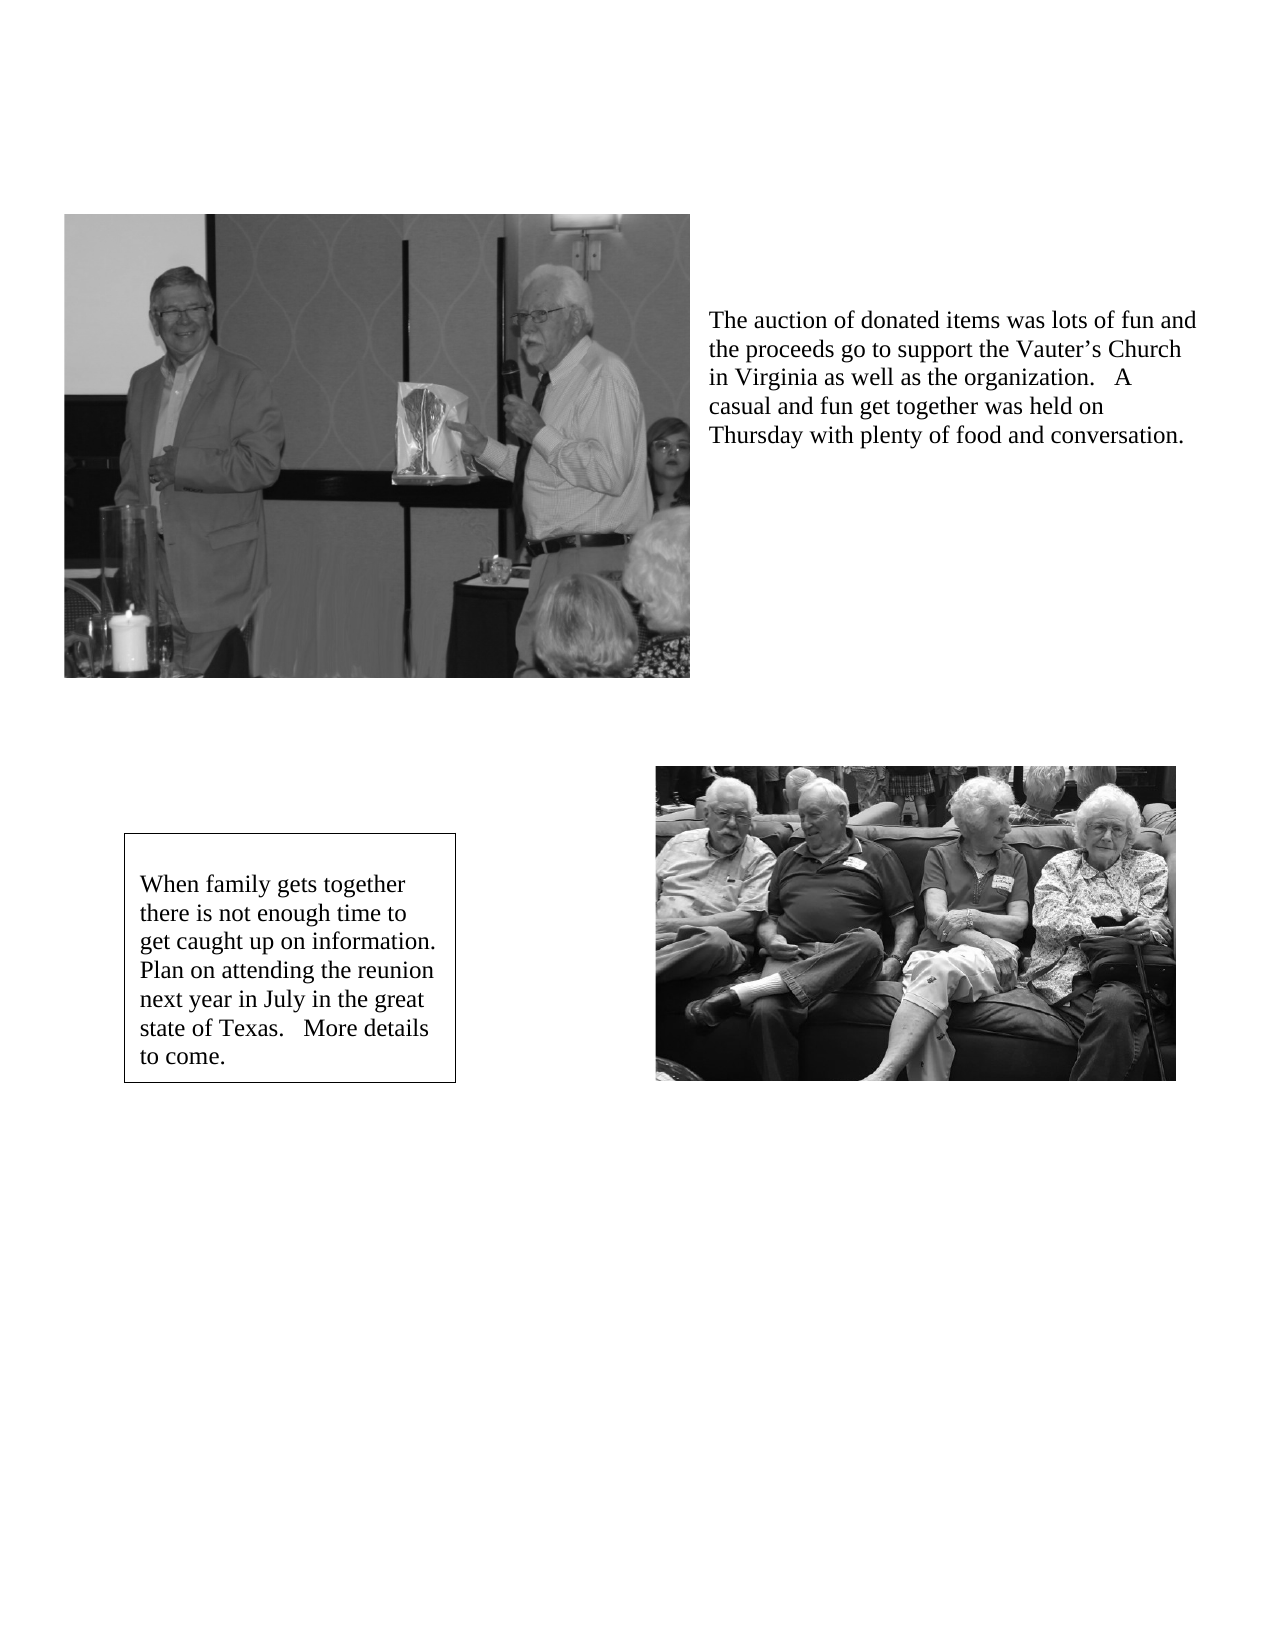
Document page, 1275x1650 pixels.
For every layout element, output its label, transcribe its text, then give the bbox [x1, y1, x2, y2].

text The auction of donated items was lots of fun and the proceeds go to support the Vauter’s Church in Virginia as well as the organization. A casual and fun get together was held on Thursday with plenty of food and conversation. [690, 305, 1200, 449]
